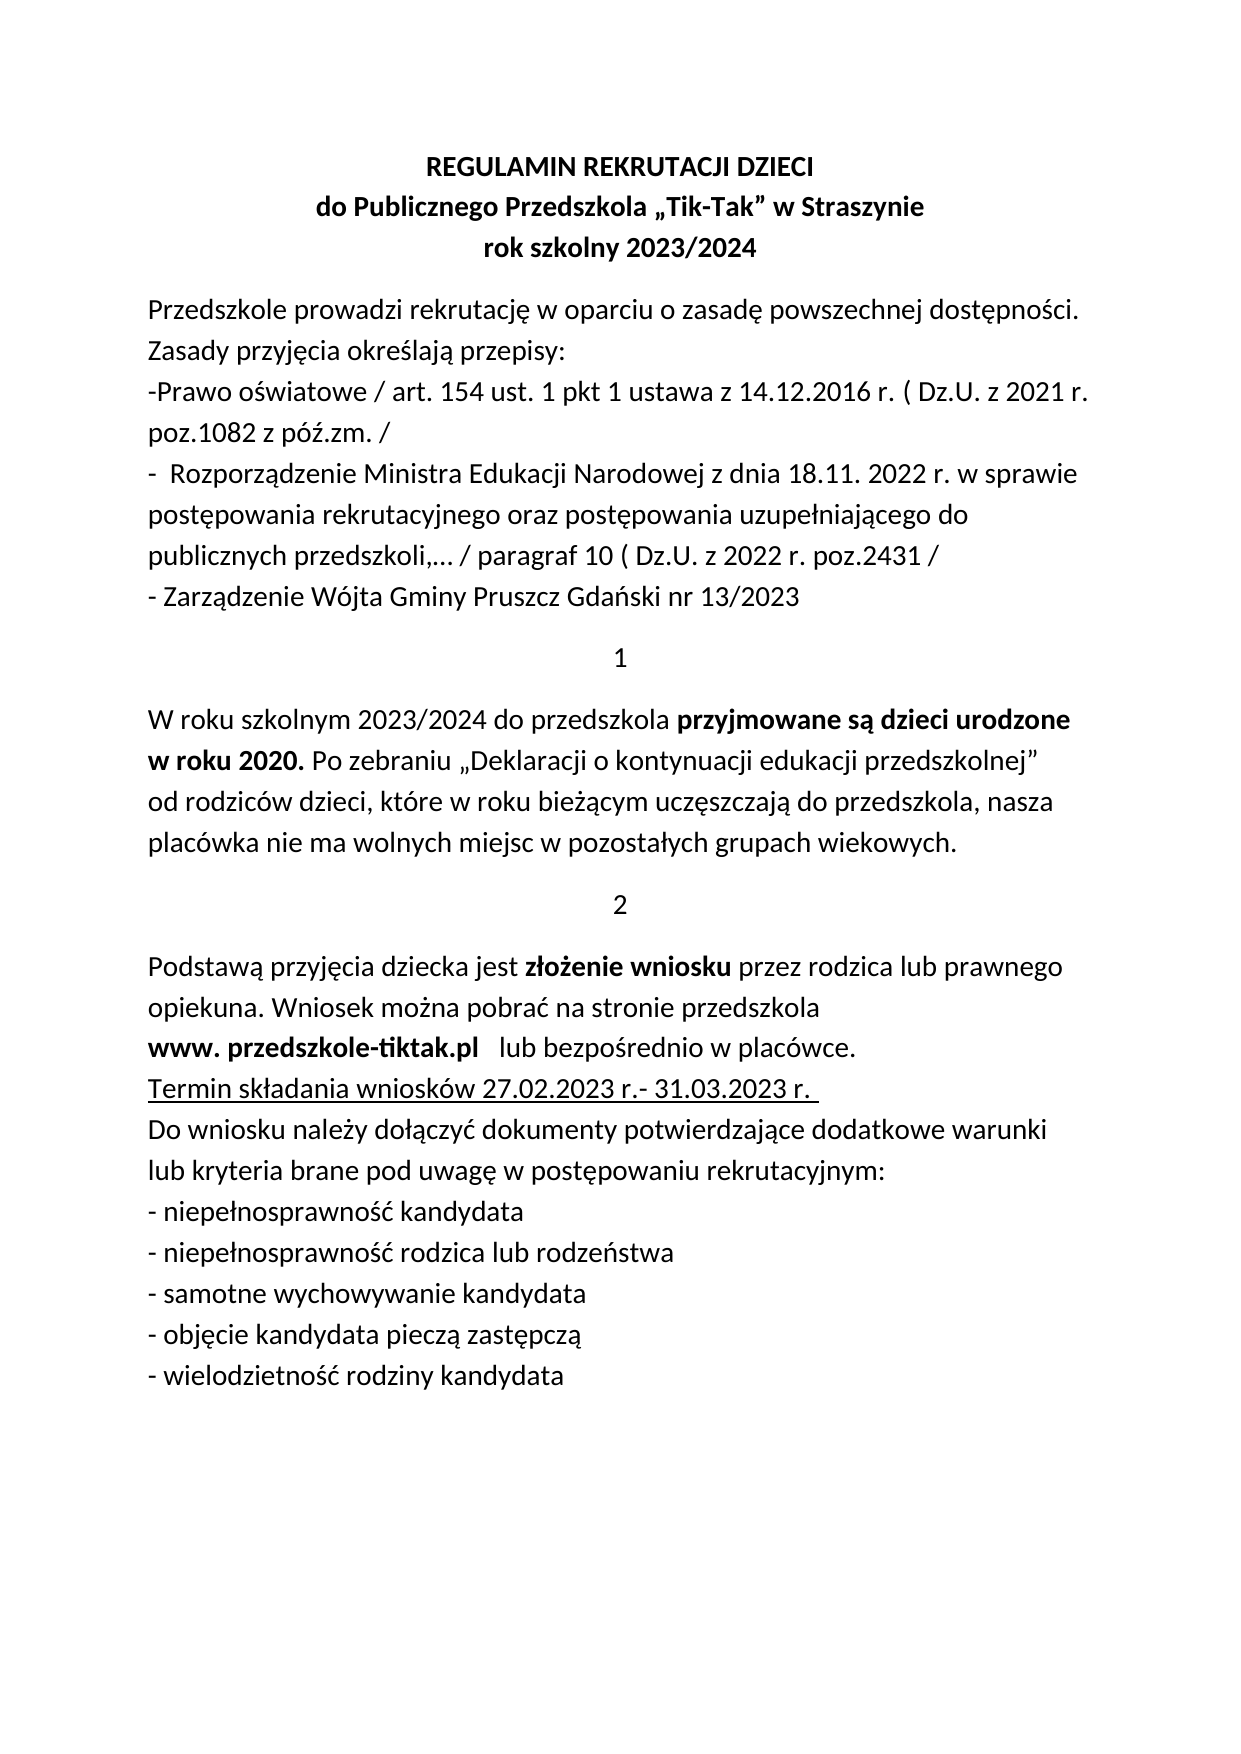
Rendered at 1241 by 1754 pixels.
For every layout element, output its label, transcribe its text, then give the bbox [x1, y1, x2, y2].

text Podstawą przyjęcia dziecka jest złożenie wniosku przez rodzica lub prawnego opiekuna. Wniosek można pobrać na stronie przedszkola www. przedszkole-tiktak.pl lub bezpośrednio w placówce. Termin składania wniosków 27.02.2023 r.- 31.03.2023 r. Do wniosku należy dołączyć dokumenty potwierdzające dodatkowe warunki lub kryteria brane pod uwagę w postępowaniu rekrutacyjnym: - niepełnosprawność kandydata - niepełnosprawność rodzica lub rodzeństwa - samotne wychowywanie kandydata - objęcie kandydata pieczą zastępczą - wielodzietność rodziny kandydata [148, 948, 1093, 1393]
text 1 [148, 639, 1093, 675]
text REGULAMIN REKRUTACJI DZIECI do Publicznego Przedszkola „Tik-Tak” w Straszynie rok szkolny 2023/2024 [148, 148, 1093, 265]
text W roku szkolnym 2023/2024 do przedszkola przyjmowane są dzieci urodzone w roku 2020. Po zebraniu „Deklaracji o kontynuacji edukacji przedszkolnej” od rodziców dzieci, które w roku bieżącym uczęszczają do przedszkola, nasza placówka nie ma wolnych miejsc w pozostałych grupach wiekowych. [148, 701, 1093, 860]
text 2 [148, 886, 1093, 922]
text Przedszkole prowadzi rekrutację w oparciu o zasadę powszechnej dostępności. Zasady przyjęcia określają przepisy: -Prawo oświatowe / art. 154 ust. 1 pkt 1 ustawa z 14.12.2016 r. ( Dz.U. z 2021 r. poz.1082 z póź.zm. / - Rozporządzenie Ministra Edukacji Narodowej z dnia 18.11. 2022 r. w sprawie postępowania rekrutacyjnego oraz postępowania uzupełniającego do publicznych przedszkoli,… / paragraf 10 ( Dz.U. z 2022 r. poz.2431 / - Zarządzenie Wójta Gminy Pruszcz Gdański nr 13/2023 [148, 291, 1093, 613]
